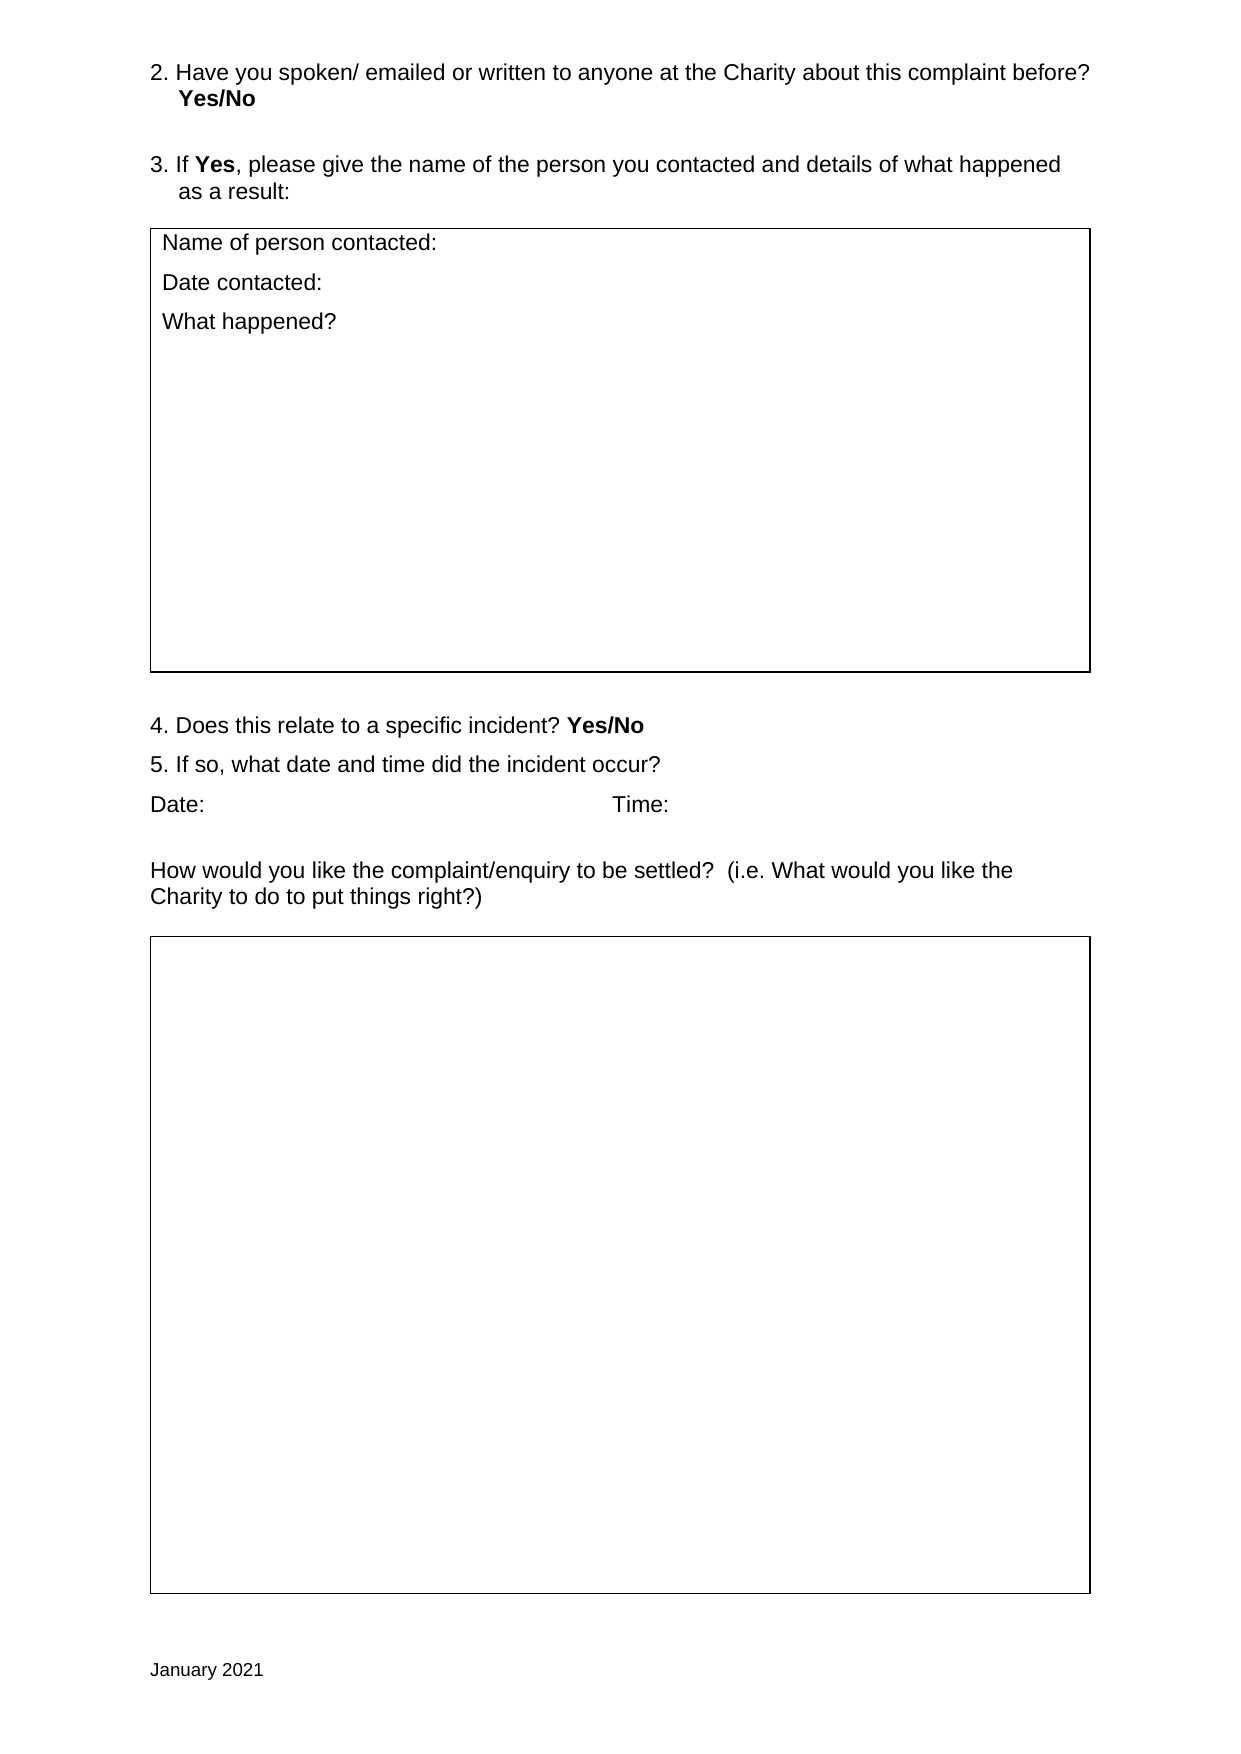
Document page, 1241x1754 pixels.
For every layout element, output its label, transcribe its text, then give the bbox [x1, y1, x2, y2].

text 3. If Yes, please give the name of the person you contacted and details of what happened as a result: [150, 151, 1090, 228]
text 2. Have you spoken/ emailed or written to anyone at the Charity about this complaint before? Yes/No [150, 59, 1090, 112]
text Date: Time: [150, 791, 1090, 817]
table_header [151, 937, 1089, 1593]
table_header Name of person contacted: Date contacted: What happened? [151, 229, 1089, 671]
text 4. Does this relate to a specific incident? Yes/No [150, 712, 1090, 738]
text 5. If so, what date and time did the incident occur? [150, 751, 1090, 778]
text How would you like the complaint/enquiry to be settled? (i.e. What would you like the Charity to do to put things right?) [150, 857, 1090, 909]
